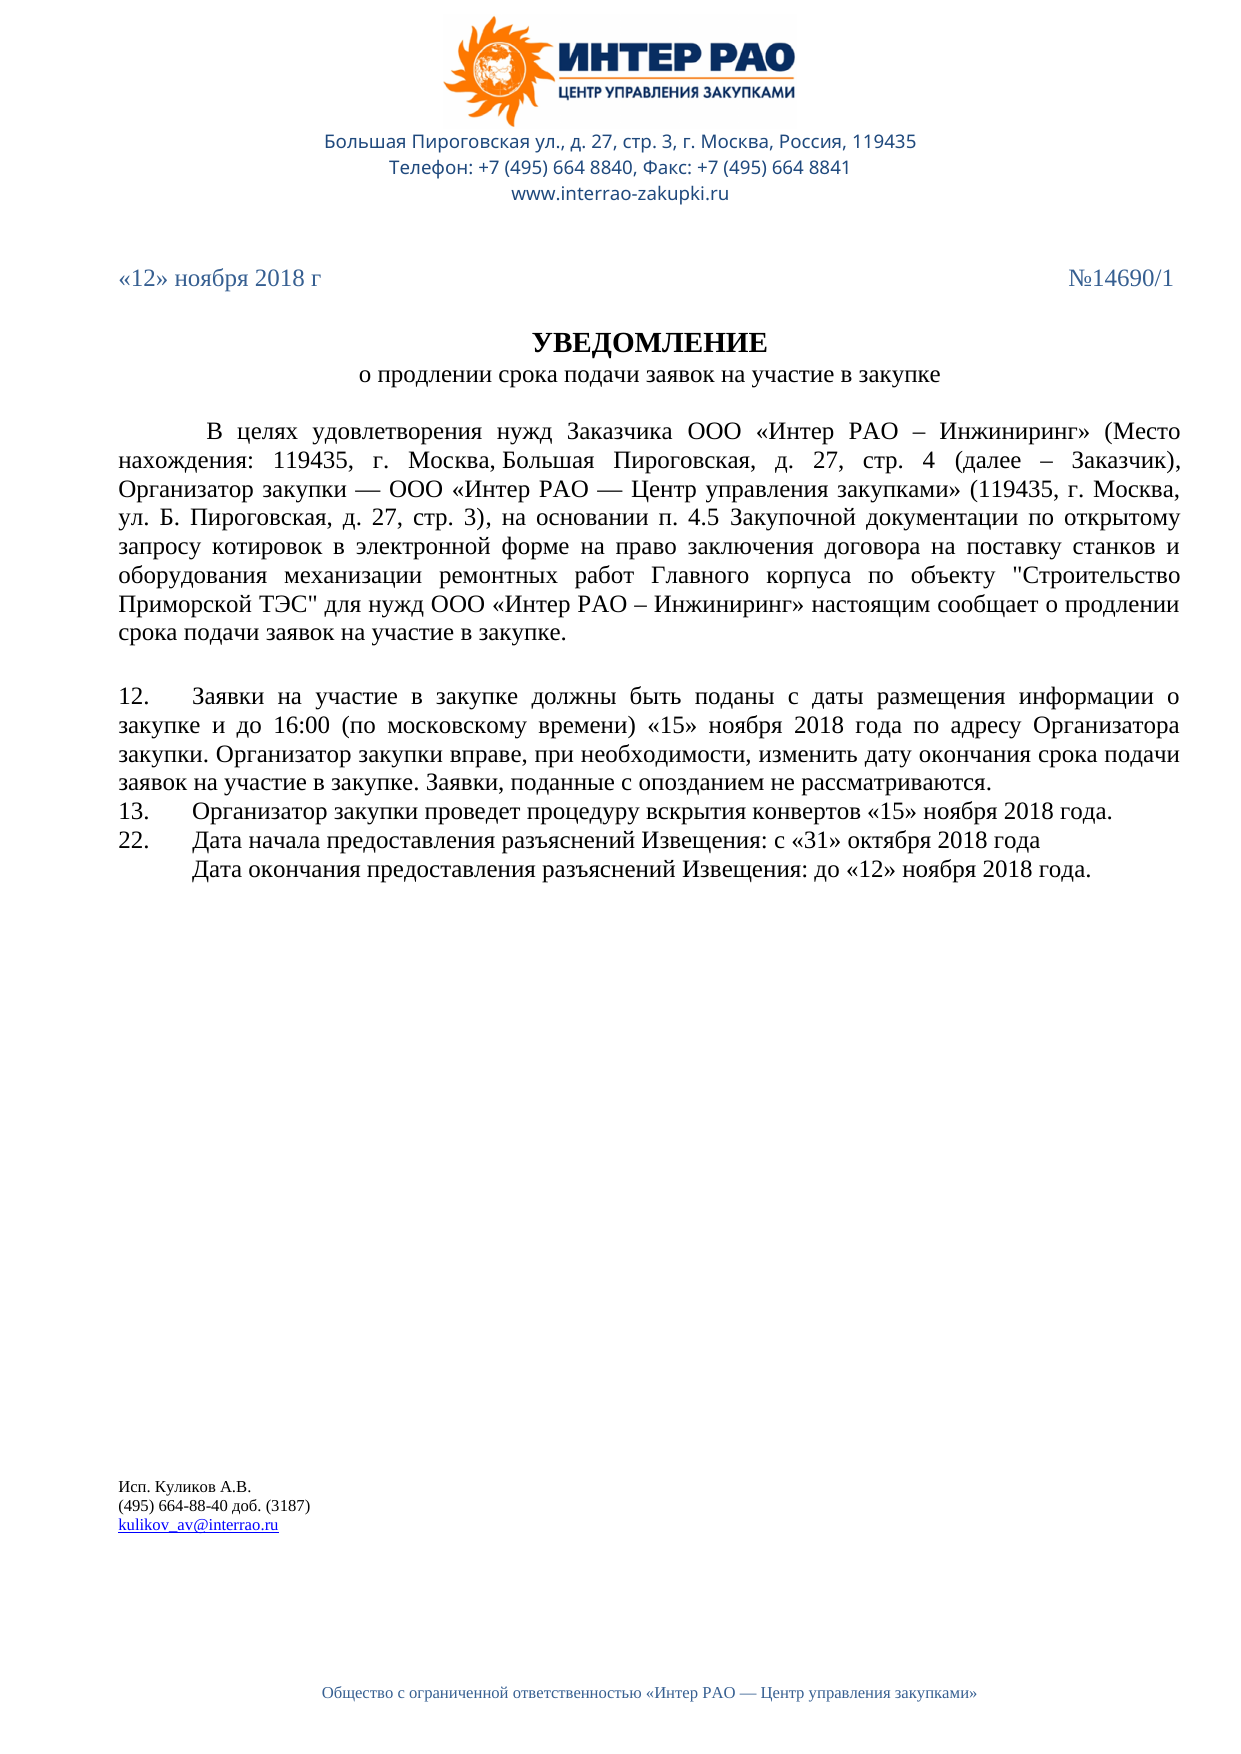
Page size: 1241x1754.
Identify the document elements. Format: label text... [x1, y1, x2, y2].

text о продлении срока подачи заявок на участие в закупке [118, 359, 1181, 387]
text (495) 664-88-40 доб. (3187) [118, 1496, 1181, 1515]
text УВЕДОМЛЕНИЕ [118, 325, 1181, 359]
text kulikov_av@interrao.ru [118, 1515, 1181, 1534]
list Заявки на участие в закупке должны быть поданы с даты размещения информации о закупке и до 16:00 (по московскому времени) «15» ноября 2018 года по адресу Организатора закупки. Организатор закупки вправе, при необходимости, изменить дату окончания срока подачи заявок на участие в закупке. Заявки, поданные с опозданием не рассматриваются. [118, 681, 1181, 796]
picture [442, 14, 798, 129]
text «12» ноября 2018 г №14690/1 [118, 263, 1181, 292]
text В целях удовлетворения нужд Заказчика ООО «Интер РАО – Инжиниринг» (Место нахождения: 119435, г. Москва, Большая Пироговская, д. 27, стр. 4 (далее – Заказчик), Организатор закупки ― ООО «Интер РАО ― Центр управления закупками» (. Москва, ул. Б. Пироговская, д. 27, стр. 3), на основании п. 4.5 Закупочной документации по открытому запросу котировок в электронной форме на право заключения договора на поставку станков и оборудования механизации ремонтных работ Главного корпуса по объекту "Строительство Приморской ТЭС" для нужд ООО «Интер РАО – Инжиниринг» настоящим сообщает о продлении срока подачи заявок на участие в закупке. [118, 416, 1181, 646]
list Организатор закупки проведет процедуру вскрытия конвертов «15» ноября 2018 года. [118, 796, 1181, 825]
list Дата окончания предоставления разъяснений Извещения: до «12» ноября 2018 года. [192, 854, 1181, 882]
text Исп. Куликов А.В. [118, 1477, 1181, 1496]
list Дата начала предоставления разъяснений Извещения: с «31» октября 2018 года [118, 825, 1181, 854]
